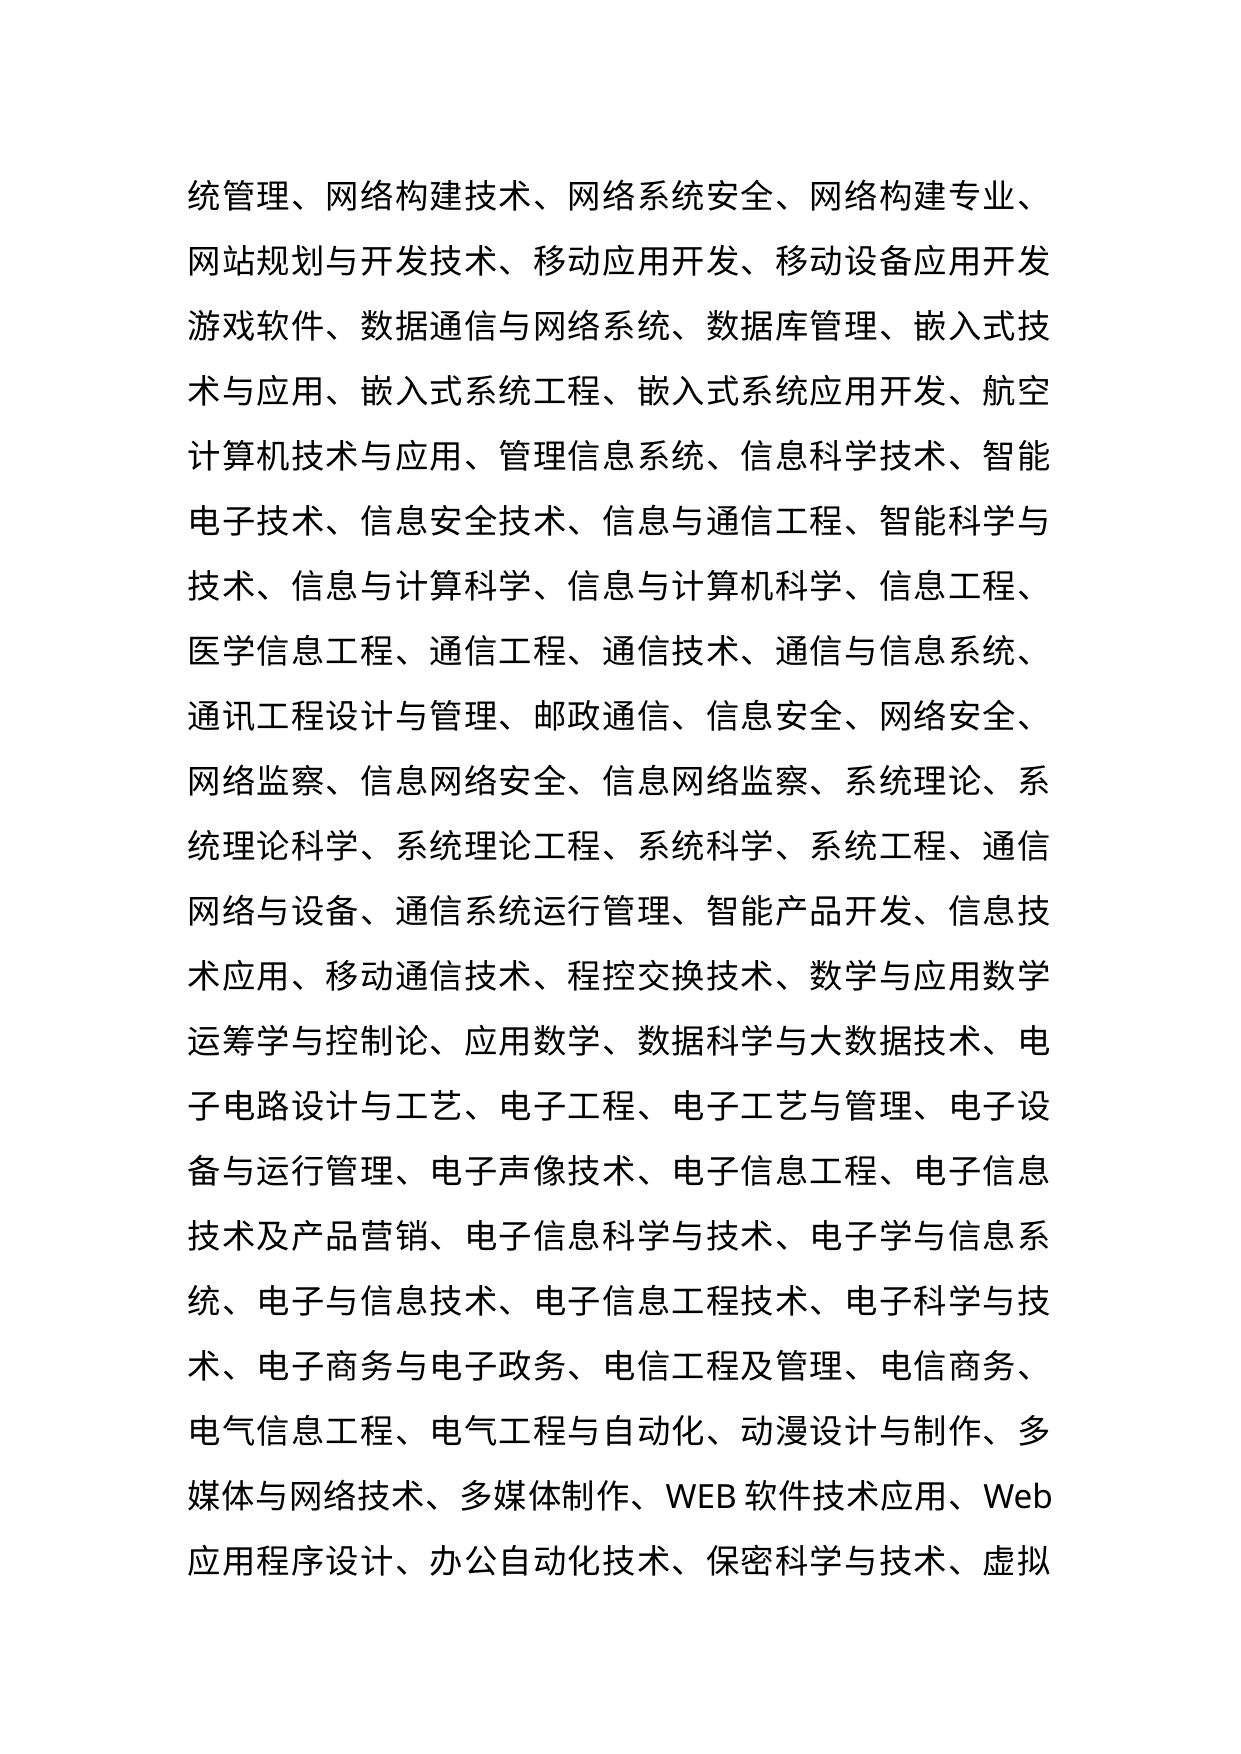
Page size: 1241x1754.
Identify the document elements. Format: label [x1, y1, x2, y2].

text [187, 162, 1053, 1592]
